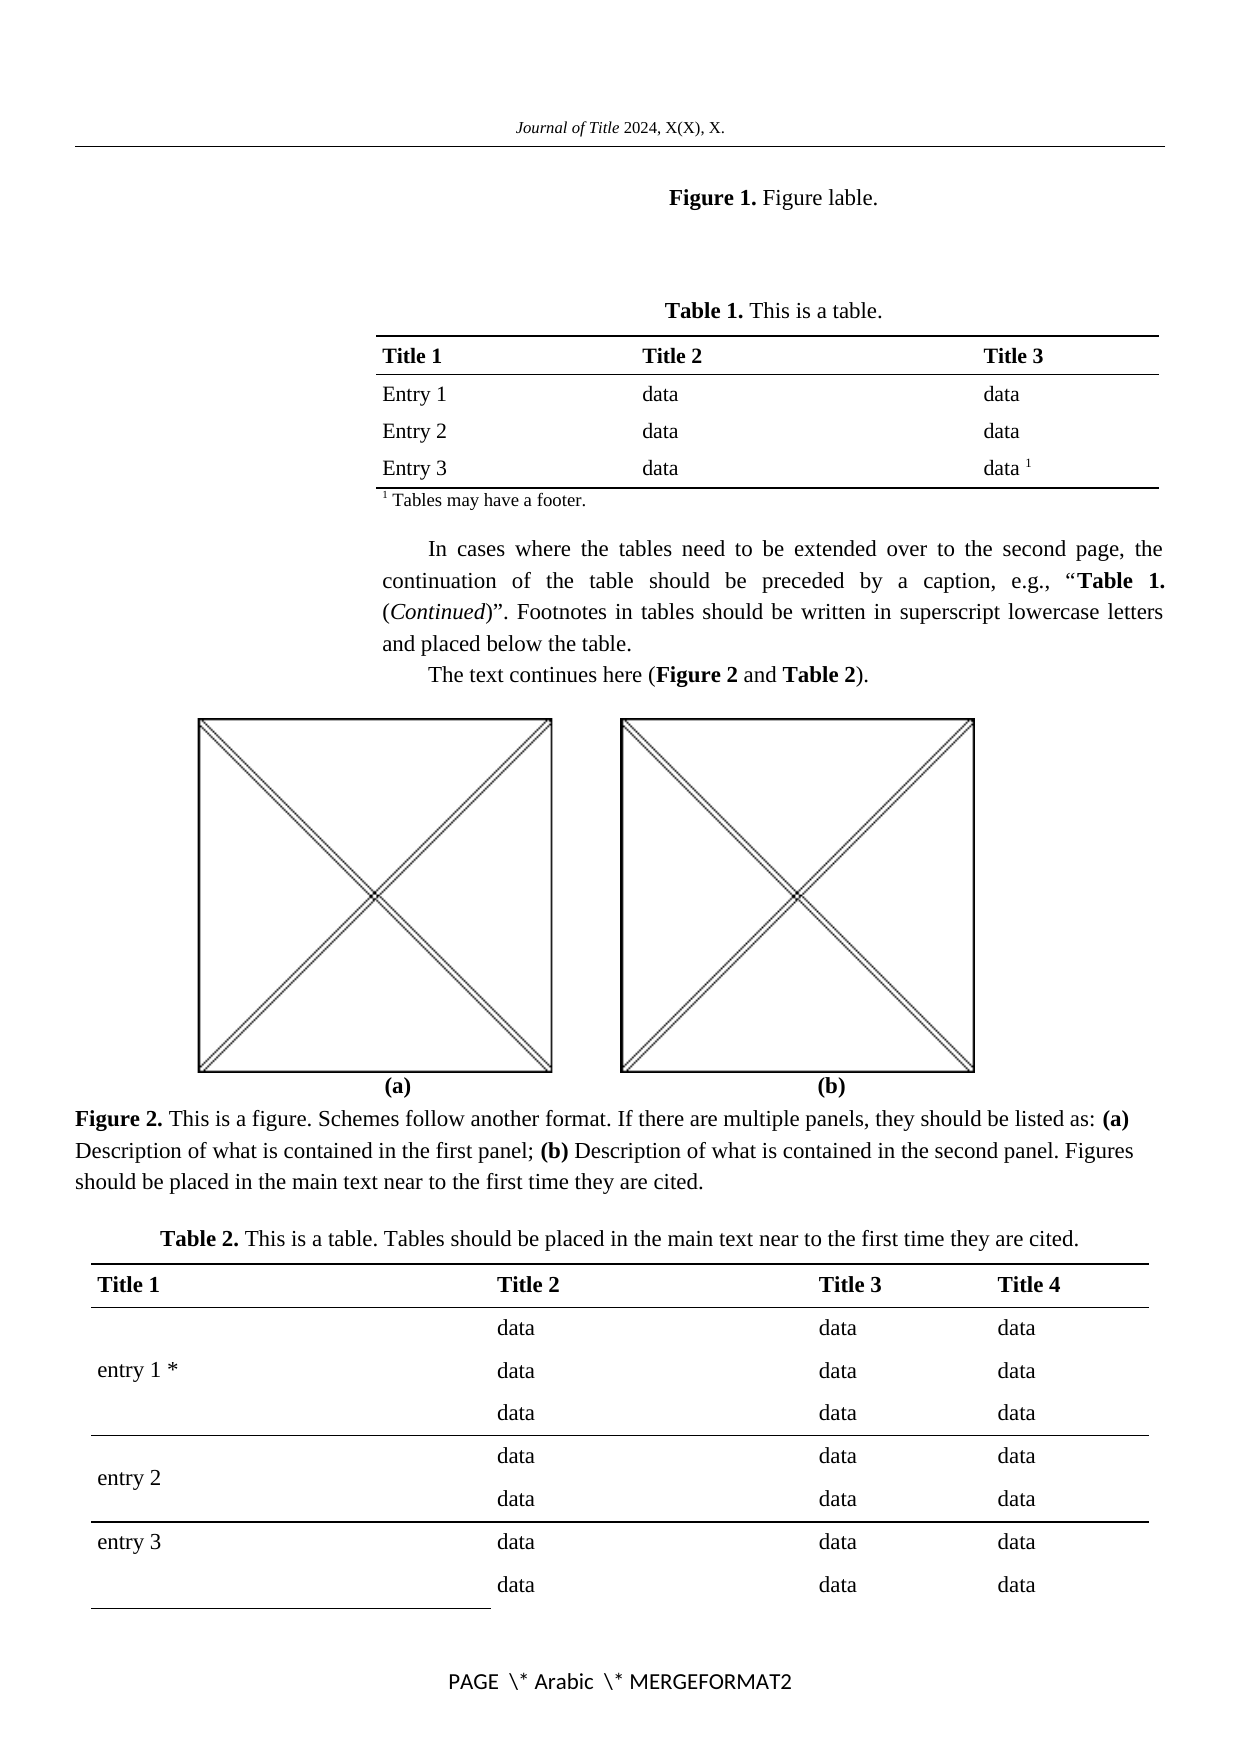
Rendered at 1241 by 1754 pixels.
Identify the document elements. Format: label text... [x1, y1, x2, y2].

table_cell data [991, 1350, 1149, 1393]
table_cell data [491, 1393, 813, 1435]
table_cell data [636, 375, 977, 412]
text The text continues here (Figure 2 and Table 2). [382, 661, 1165, 688]
table_cell data [813, 1565, 991, 1608]
picture [620, 718, 975, 1073]
table_cell data [491, 1523, 813, 1564]
table_cell data [991, 1565, 1149, 1608]
table_cell data [991, 1393, 1149, 1435]
text Figure 1. Figure lable. [382, 184, 1165, 211]
table_cell entry 2 [91, 1436, 491, 1521]
table_cell entry 3 [91, 1523, 491, 1608]
table_cell data [991, 1478, 1149, 1521]
table_cell Entry 1 [376, 375, 636, 412]
text Table 1. This is a table. [382, 297, 1165, 324]
table_cell data [991, 1523, 1149, 1564]
table_cell data [491, 1478, 813, 1521]
table_header Title 2 [491, 1265, 813, 1307]
table_cell data [813, 1478, 991, 1521]
table_header Title 2 [636, 337, 977, 374]
table_cell (b) [609, 1073, 1054, 1099]
table_header [186, 693, 609, 1073]
table_cell data [636, 413, 977, 449]
table_cell data [491, 1350, 813, 1393]
table_cell data [636, 450, 977, 487]
table_cell Entry 2 [376, 413, 636, 449]
table_header Title 1 [91, 1265, 491, 1307]
table_cell data [978, 375, 1159, 412]
table_cell Entry 3 [376, 450, 636, 487]
table_cell (a) [186, 1073, 609, 1099]
text Figure 2. This is a figure. Schemes follow another format. If there are multiple panels, they should be listed as: (a) Description of what is contained in the first panel; (b) Description of what is contained in the second panel. Figures should be placed in the main text near to the first time they are cited. [75, 1105, 1165, 1195]
table_cell data [491, 1565, 813, 1608]
table_cell data [978, 413, 1159, 449]
table_cell data [491, 1308, 813, 1350]
table_header Title 3 [978, 337, 1159, 374]
table_cell data [813, 1523, 991, 1564]
table_cell data [991, 1308, 1149, 1350]
table_header Title 1 [376, 337, 636, 374]
table_cell data [813, 1393, 991, 1435]
table_cell data 1 [978, 450, 1159, 487]
text In cases where the tables need to be extended over to the second page, the continuation of the table should be preceded by a caption, e.g., “Table 1. (Continued)”. Footnotes in tables should be written in superscript lowercase letters and placed below the table. [382, 535, 1165, 656]
table_cell data [491, 1436, 813, 1478]
text Table 2. This is a table. Tables should be placed in the main text near to the first time they are cited. [75, 1225, 1165, 1251]
table_cell entry 1 * [91, 1308, 491, 1435]
picture [197, 718, 553, 1073]
table_header Title 4 [991, 1265, 1149, 1307]
table_cell data [813, 1350, 991, 1393]
text 1 Tables may have a footer. [382, 489, 1165, 510]
table_cell data [813, 1308, 991, 1350]
table_cell data [991, 1436, 1149, 1478]
table_header Title 3 [813, 1265, 991, 1307]
table_cell data [813, 1436, 991, 1478]
table_header [609, 693, 1054, 1073]
